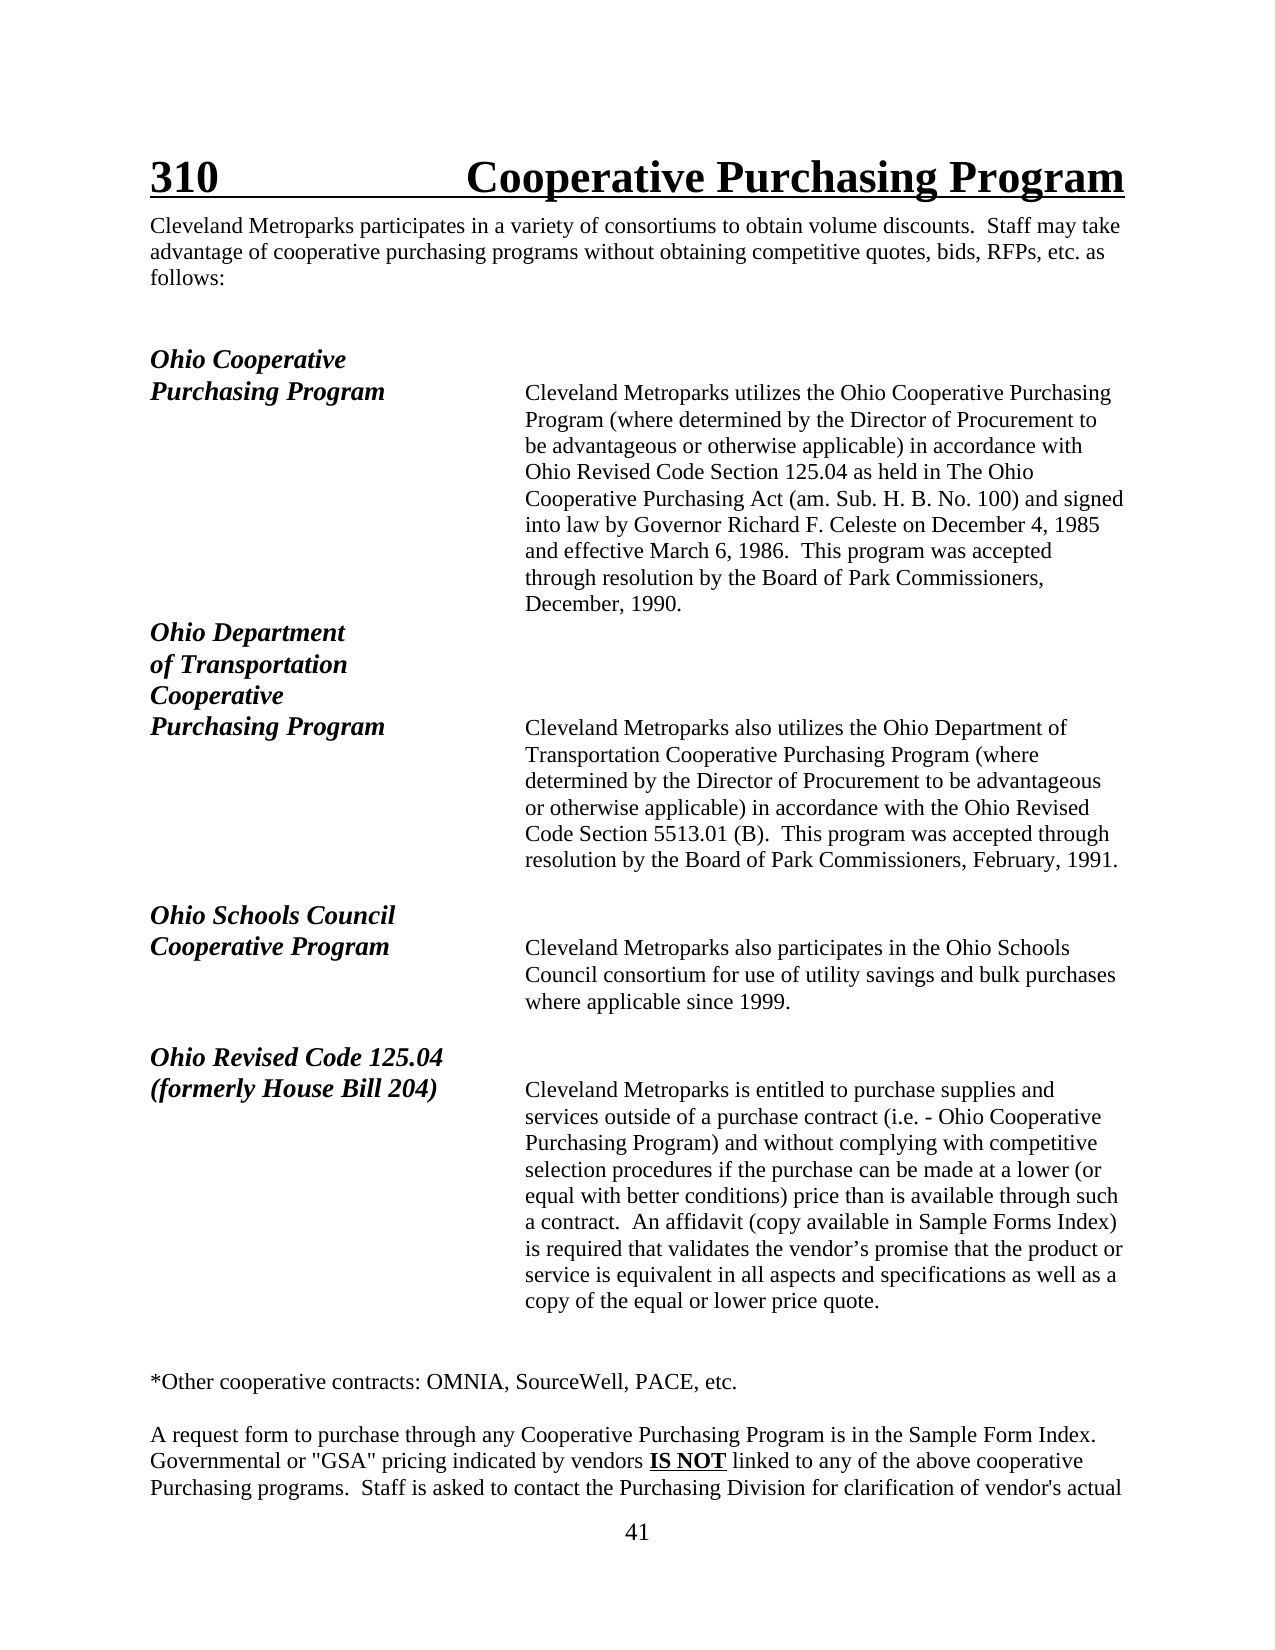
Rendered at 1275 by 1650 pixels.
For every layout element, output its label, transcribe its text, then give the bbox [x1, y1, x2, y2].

text Ohio Revised Code 125.04 [150, 1041, 1125, 1072]
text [150, 1447, 1125, 1500]
text of Transportation [150, 648, 1125, 679]
text Purchasing Program Cleveland Metroparks utilizes the Ohio Cooperative Purchasing Program (where determined by the Director of Procurement to be advantageous or otherwise applicable) in accordance with Ohio Revised Code Section 125.04 as held in The Ohio Cooperative Purchasing Act (am. Sub. H. B. No. 100) and signed into law by Governor Richard F. Celeste on December 4, 1985 and effective March 6, 1986. This program was accepted through resolution by the Board of Park Commissioners, December, 1990. [150, 374, 1125, 617]
text A request form to purchase through any Cooperative Purchasing Program is in the Sample Form Index. [150, 1421, 1125, 1447]
text Ohio Department [150, 617, 1125, 648]
text Cooperative Program Cleveland Metroparks also participates in the Ohio Schools [150, 930, 1125, 962]
text Cleveland Metroparks participates in a variety of consortiums to obtain volume discounts. Staff may take advantage of cooperative purchasing programs without obtaining competitive quotes, bids, RFPs, etc. as follows: [150, 212, 1125, 291]
text 310 Cooperative Purchasing Program [150, 150, 1125, 196]
text where applicable since 1999. [150, 988, 1125, 1014]
text Council consortium for use of utility savings and bulk purchases [150, 962, 1125, 988]
text (formerly House Bill 204) Cleveland Metroparks is entitled to purchase supplies and services outside of a purchase contract (i.e. - Ohio Cooperative Purchasing Program) and without complying with competitive selection procedures if the purchase can be made at a lower (or equal with better conditions) price than is available through such a contract. An affidavit (copy available in Sample Forms Index) is required that validates the vendor’s promise that the product or service is equivalent in all aspects and specifications as well as a copy of the equal or lower price quote. [150, 1072, 1125, 1314]
text Ohio Schools Council [150, 899, 1125, 930]
text Ohio Cooperative [150, 343, 1125, 374]
text Cooperative [150, 679, 1125, 710]
text Purchasing Program Cleveland Metroparks also utilizes the Ohio Department of Transportation Cooperative Purchasing Program (where determined by the Director of Procurement to be advantageous or otherwise applicable) in accordance with the Ohio Revised Code Section 5513.01 (B). This program was accepted through resolution by the Board of Park Commissioners, February, 1991. [150, 710, 1125, 873]
text *Other cooperative contracts: OMNIA, SourceWell, PACE, etc. [150, 1368, 1125, 1394]
